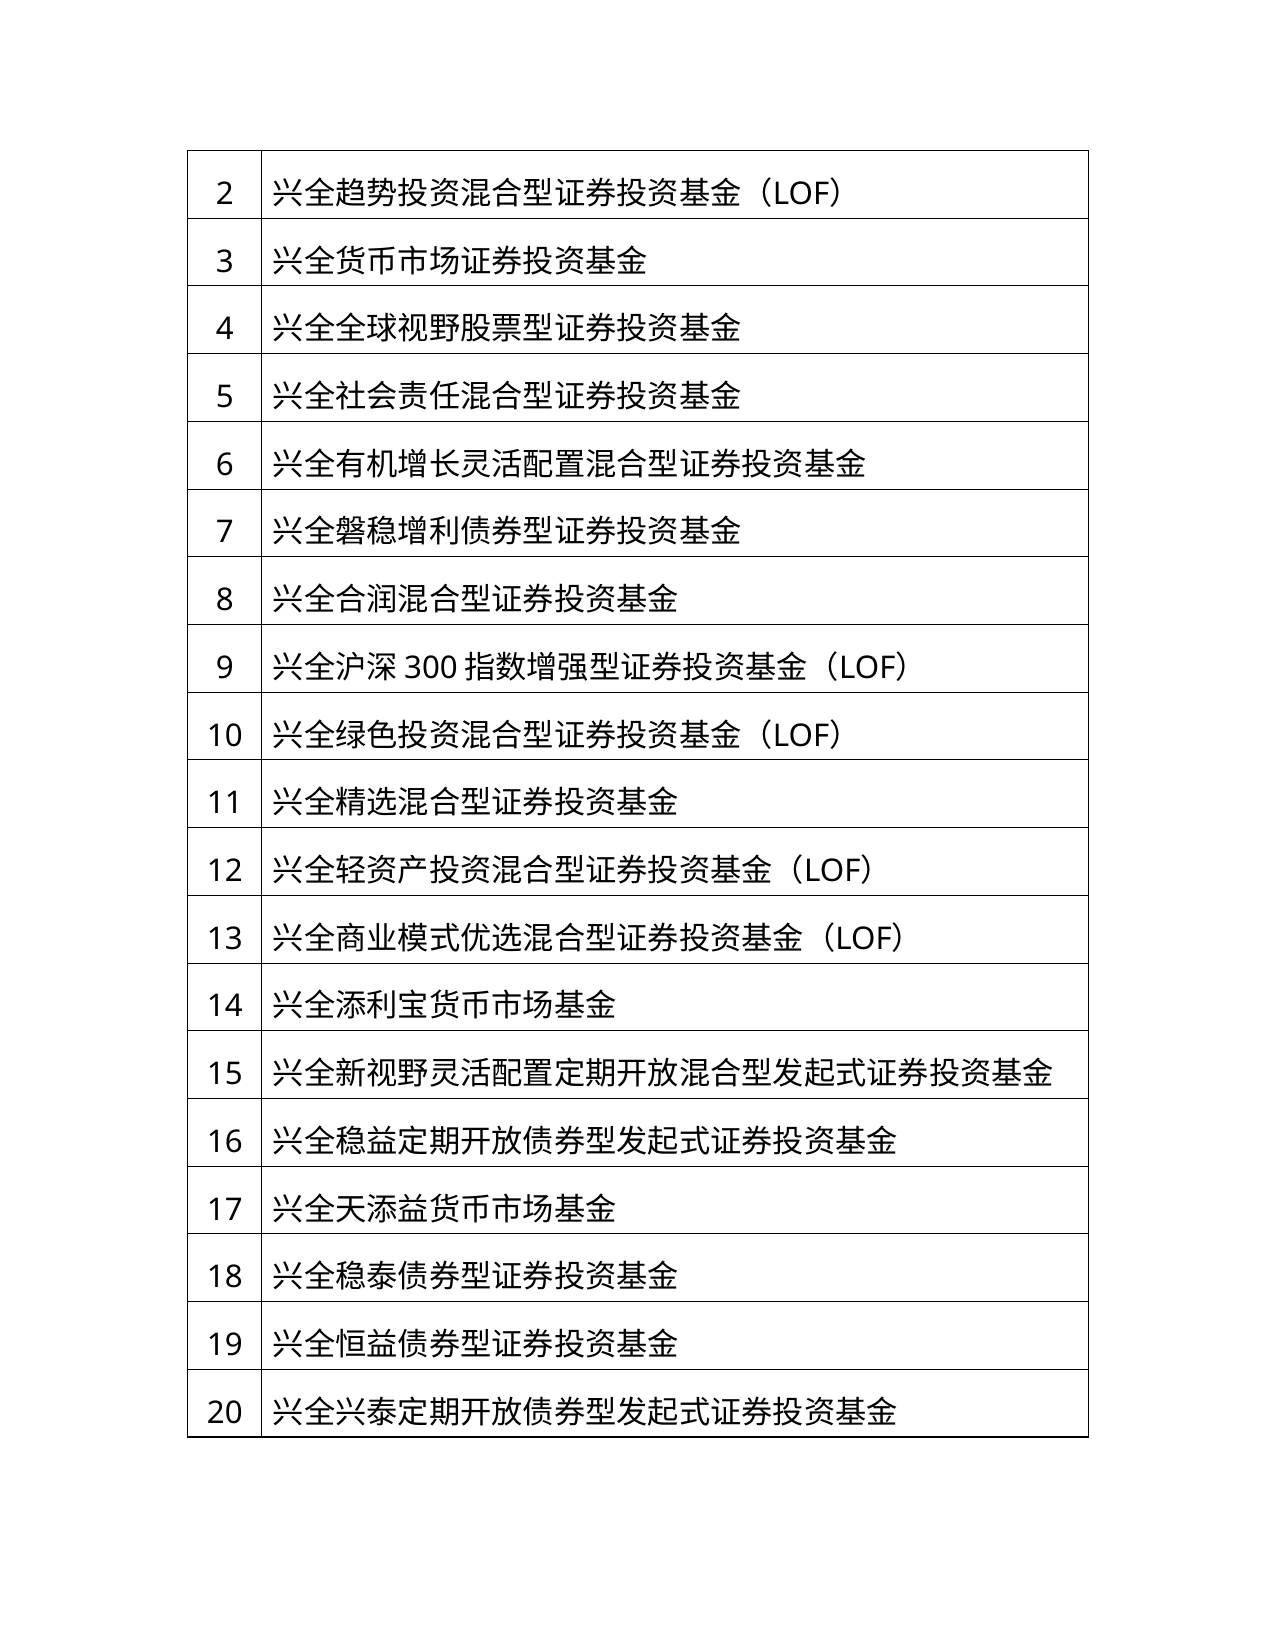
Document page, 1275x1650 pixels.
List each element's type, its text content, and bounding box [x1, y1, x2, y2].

table_cell 4 [188, 286, 261, 353]
table_cell 8 [188, 557, 261, 624]
table_cell 兴全商业模式优选混合型证券投资基金（LOF） [262, 896, 1088, 962]
table_cell 2 [188, 151, 261, 218]
table_cell 20 [188, 1370, 261, 1436]
table_cell 11 [188, 760, 261, 827]
table_cell 兴全趋势投资混合型证券投资基金（LOF） [262, 151, 1088, 218]
table_cell 兴全合润混合型证券投资基金 [262, 557, 1088, 624]
table_cell 兴全添利宝货币市场基金 [262, 964, 1088, 1030]
table_cell 兴全绿色投资混合型证券投资基金（LOF） [262, 693, 1088, 759]
table_cell 5 [188, 354, 261, 421]
table_cell 12 [188, 828, 261, 895]
table_cell 3 [188, 219, 261, 285]
table_cell 兴全沪深300指数增强型证券投资基金（LOF） [262, 625, 1088, 692]
table_cell 兴全货币市场证券投资基金 [262, 219, 1088, 285]
table_cell 兴全兴泰定期开放债券型发起式证券投资基金 [262, 1370, 1088, 1436]
table_cell 兴全全球视野股票型证券投资基金 [262, 286, 1088, 353]
table_cell 兴全新视野灵活配置定期开放混合型发起式证券投资基金 [262, 1031, 1088, 1098]
table_cell 兴全轻资产投资混合型证券投资基金（LOF） [262, 828, 1088, 895]
table_cell 18 [188, 1234, 261, 1301]
table_cell 9 [188, 625, 261, 692]
table_cell 16 [188, 1099, 261, 1166]
table_cell 兴全有机增长灵活配置混合型证券投资基金 [262, 422, 1088, 488]
table_cell 19 [188, 1302, 261, 1369]
table_cell 15 [188, 1031, 261, 1098]
table_cell 6 [188, 422, 261, 488]
table_cell 13 [188, 896, 261, 962]
table_cell 兴全恒益债券型证券投资基金 [262, 1302, 1088, 1369]
table_cell 兴全天添益货币市场基金 [262, 1167, 1088, 1233]
table_cell 10 [188, 693, 261, 759]
table_cell 兴全精选混合型证券投资基金 [262, 760, 1088, 827]
table_cell 兴全稳泰债券型证券投资基金 [262, 1234, 1088, 1301]
table_cell 7 [188, 490, 261, 556]
table_cell 兴全社会责任混合型证券投资基金 [262, 354, 1088, 421]
table_cell 17 [188, 1167, 261, 1233]
table_cell 兴全磐稳增利债券型证券投资基金 [262, 490, 1088, 556]
table_cell 兴全稳益定期开放债券型发起式证券投资基金 [262, 1099, 1088, 1166]
table_cell 14 [188, 964, 261, 1030]
